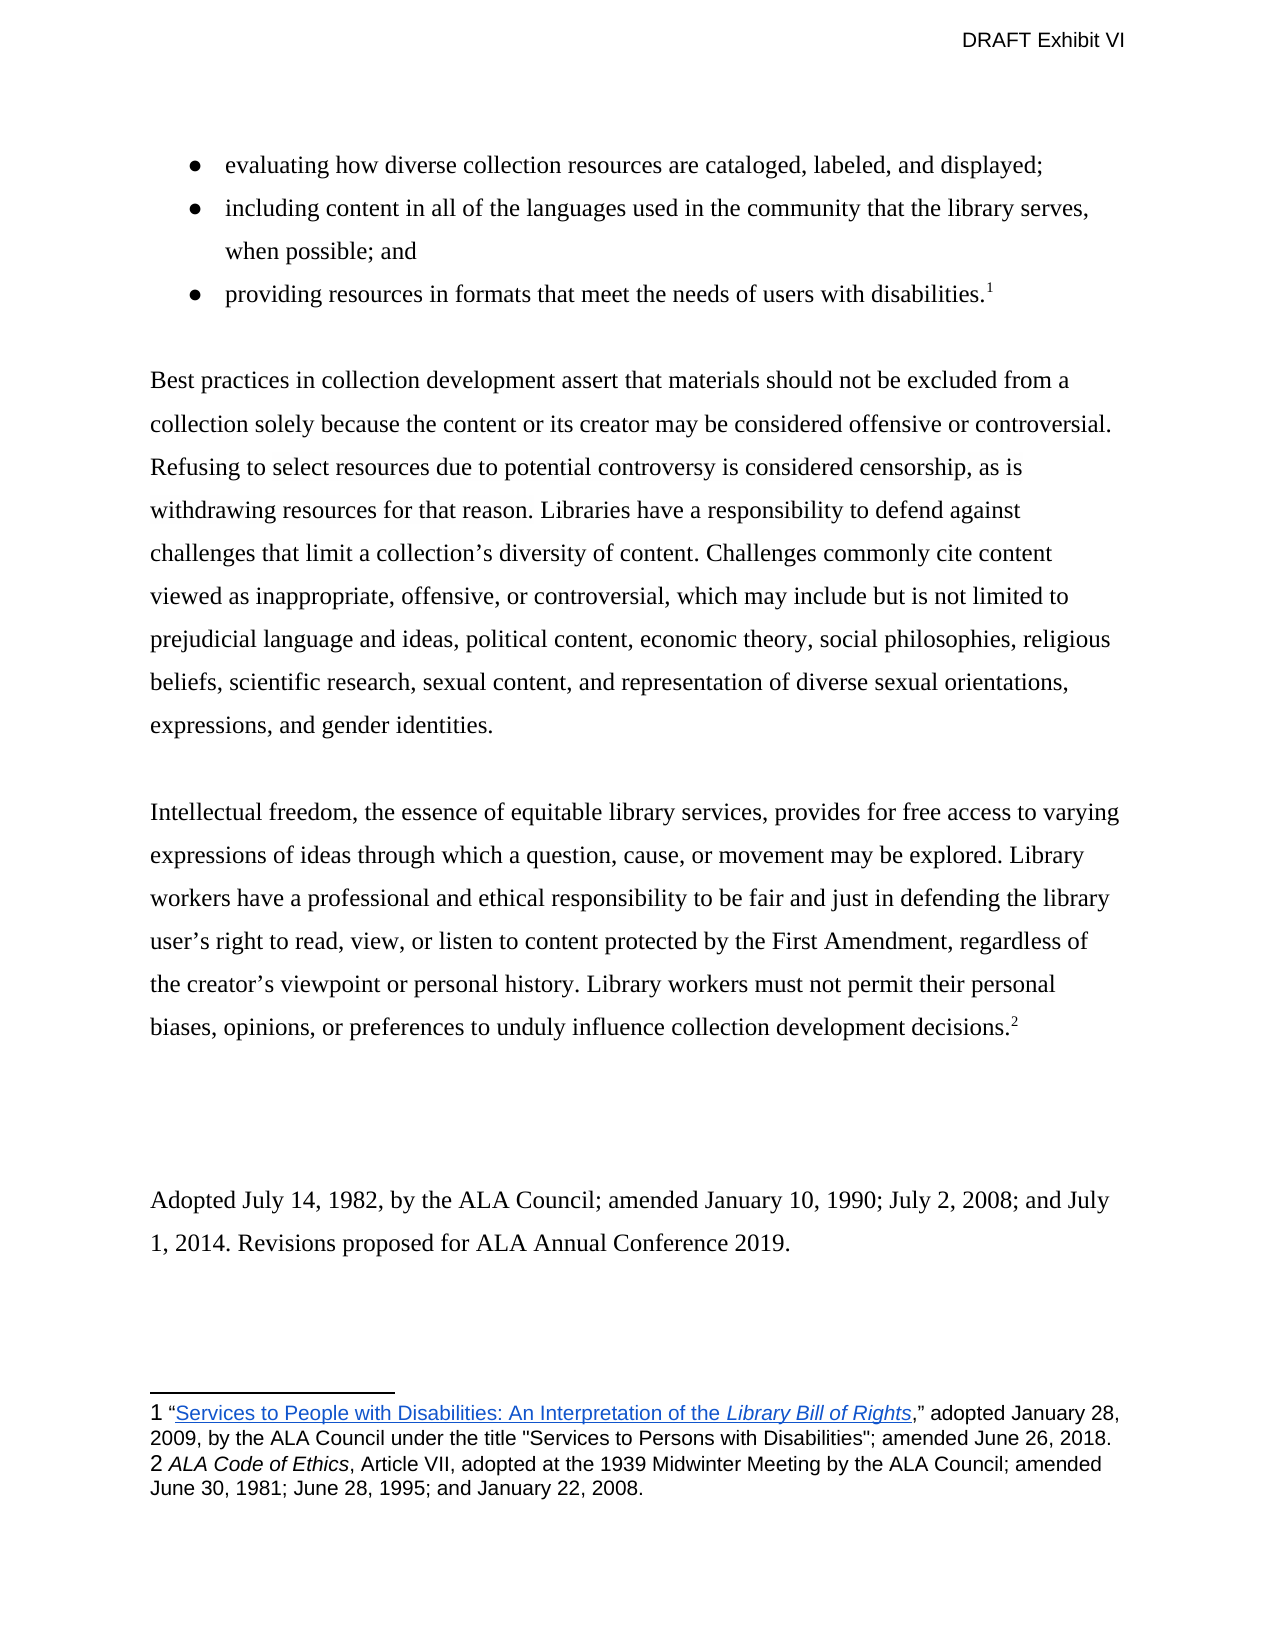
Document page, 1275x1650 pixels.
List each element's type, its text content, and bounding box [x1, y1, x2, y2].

list providing resources in formats that meet the needs of users with disabilities. [187, 279, 1125, 308]
list evaluating how diverse collection resources are cataloged, labeled, and displayed; [187, 150, 1125, 179]
text Adopted July 14, 1982, by the ALA Council; amended January 10, 1990; July 2, 2008; and July 1, 2014. Revisions proposed for ALA Annual Conference 2019. [150, 1142, 1125, 1257]
list including content in all of the languages used in the community that the library serves, when possible; and [187, 193, 1125, 265]
text Best practices in collection development assert that materials should not be excluded from a collection solely because the content or its creator may be considered offensive or controversial. Refusing to select resources due to potential controversy is considered censorship, as is withdrawing resources for that reason. Libraries have a responsibility to defend against challenges that limit a collection’s diversity of content. Challenges commonly cite content viewed as inappropriate, offensive, or controversial, which may include but is not limited to prejudicial language and ideas, political content, economic theory, social philosophies, religious beliefs, scientific research, sexual content, and representation of diverse sexual orientations, expressions, and gender identities. Intellectual freedom, the essence of equitable library services, provides for free access to varying expressions of ideas through which a question, cause, or movement may be explored. Library workers have a professional and ethical responsibility to be fair and just in defending the library user’s right to read, view, or listen to content protected by the First Amendment, regardless of the creator’s viewpoint or personal history. Library workers must not permit their personal biases, opinions, or preferences to unduly influence collection development decisions. [150, 366, 1125, 1041]
